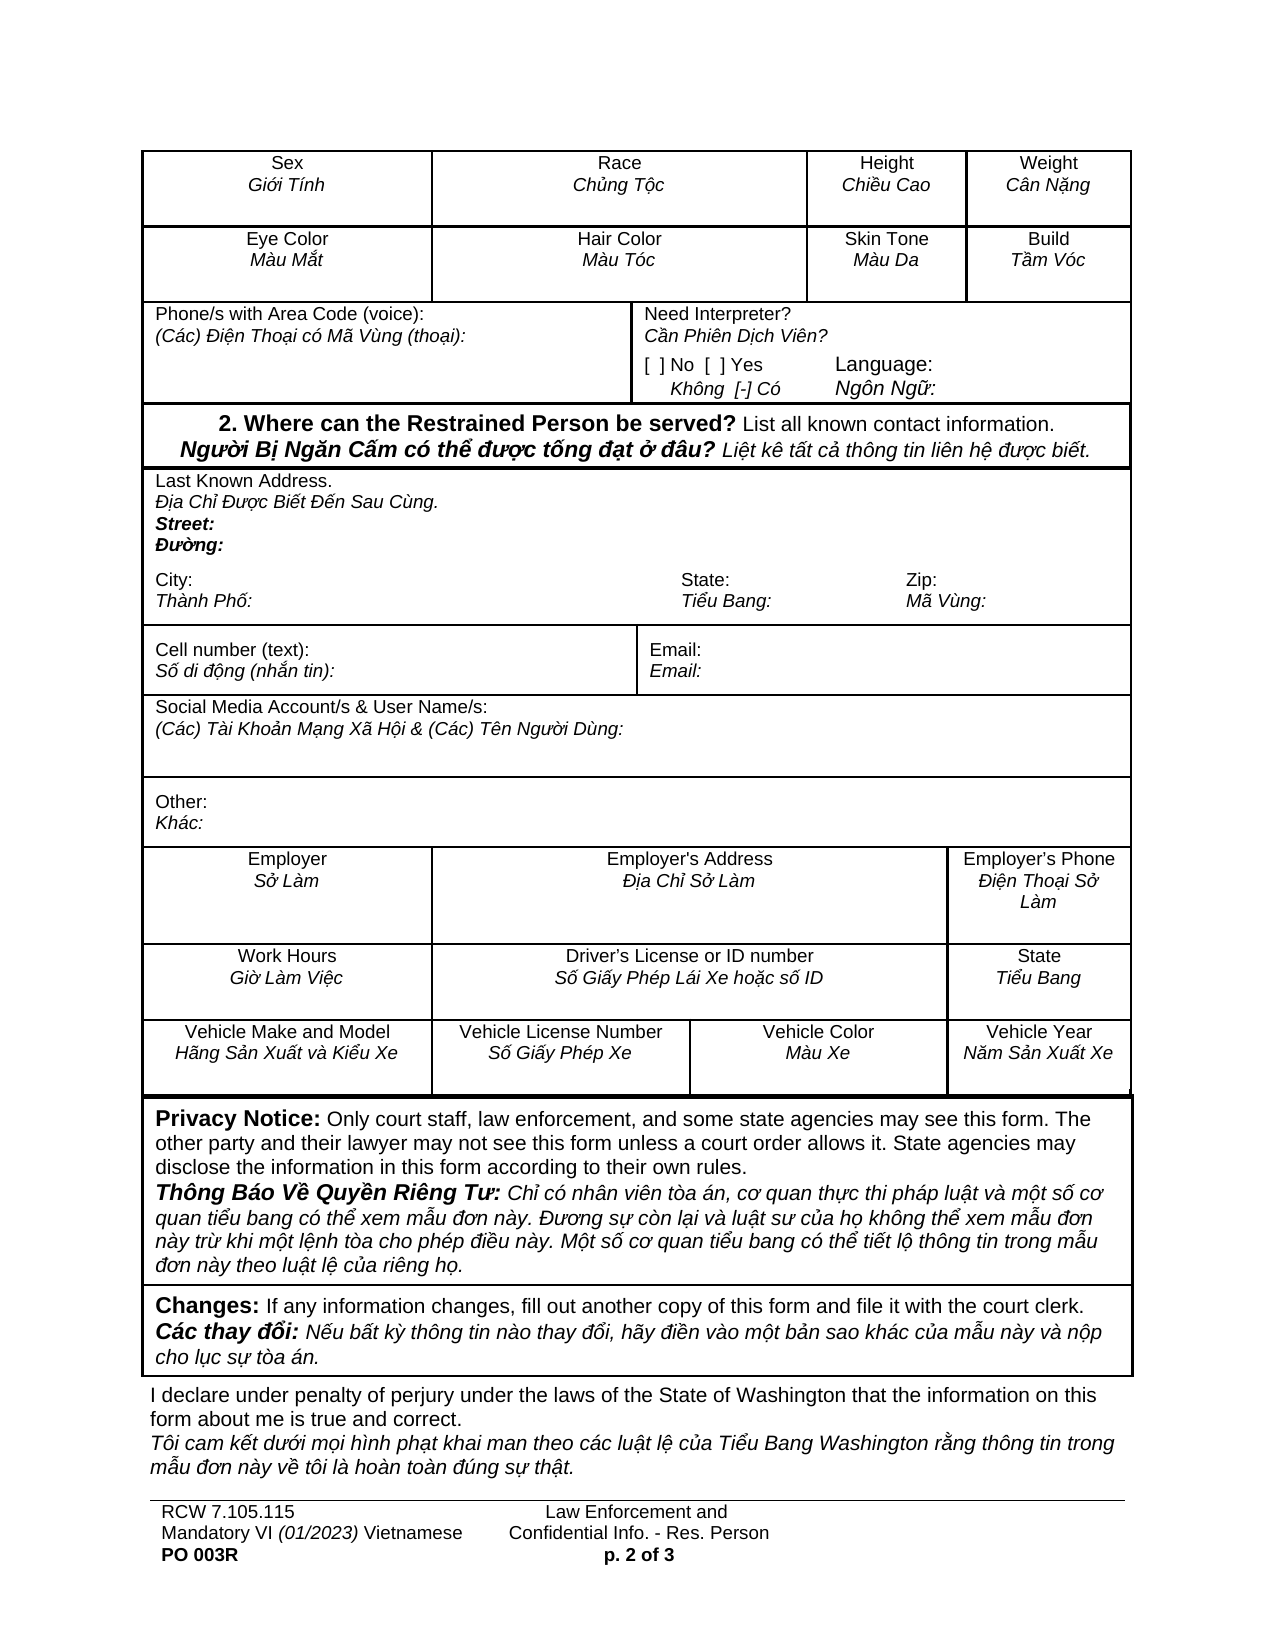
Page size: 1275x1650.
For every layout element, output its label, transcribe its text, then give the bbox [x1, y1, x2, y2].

table_cell Eye Color Màu Mắt [144, 228, 431, 301]
table_cell Employer's Address Địa Chỉ Sở Làm [433, 848, 946, 943]
table_cell Build Tầm Vóc [968, 228, 1130, 301]
table_cell Sex Giới Tính [144, 152, 431, 225]
table_cell Vehicle Color Màu Xe [691, 1021, 946, 1094]
text Tôi cam kết dưới mọi hình phạt khai man theo các luật lệ của Tiểu Bang Washington rằng thông tin trong mẫu đơn này về tôi là hoàn toàn đúng sự thật. [150, 1431, 1125, 1479]
table_cell Skin Tone Màu Da [808, 228, 965, 301]
table_cell Last Known Address. Địa Chỉ Được Biết Đến Sau Cùng. Street: Đường: City: State: Zip: Thành Phố: Tiểu Bang: Mã Vùng: [144, 470, 1130, 624]
table_cell Hair Color Màu Tóc [433, 228, 806, 301]
table_cell Driver’s License or ID number Số Giấy Phép Lái Xe hoặc số ID [433, 945, 946, 1018]
table_cell Work Hours Giờ Làm Việc [144, 945, 431, 1018]
table_cell Employer’s Phone Điện Thoại Sở Làm [949, 848, 1130, 943]
table_cell Weight Cân Nặng [968, 152, 1130, 225]
table_cell Height Chiều Cao [808, 152, 965, 225]
table_cell State Tiểu Bang [949, 945, 1130, 1018]
text I declare under penalty of perjury under the laws of the State of Washington that the information on this form about me is true and correct. [150, 1383, 1125, 1431]
table_cell Vehicle Make and Model Hãng Sản Xuất và Kiểu Xe [144, 1021, 431, 1094]
table_cell 2. Where can the Restrained Person be served? List all known contact information. Người Bị Ngăn Cấm có thể được tống đạt ở đâu? Liệt kê tất cả thông tin liên hệ được biết. [144, 405, 1129, 466]
table_cell Employer Sở Làm [144, 848, 431, 943]
table_cell Other: Khác: [144, 778, 1130, 846]
table_cell Changes: If any information changes, fill out another copy of this form and file it with the court clerk. Các thay đổi: Nếu bất kỳ thông tin nào thay đổi, hãy điền vào một bản sao khác của mẫu này và nộp cho lục sự tòa án. [144, 1286, 1131, 1375]
table_cell Email: Email: [638, 626, 1130, 694]
table_cell Need Interpreter? Cần Phiên Dịch Viên? [ ] No [ ] Yes Language: Không [-] Có Ngôn Ngữ: [633, 303, 1130, 402]
table_cell Social Media Account/s & User Name/s: (Các) Tài Khoản Mạng Xã Hội & (Các) Tên Người Dùng: [144, 696, 1130, 776]
table_cell Vehicle License Number Số Giấy Phép Xe [433, 1021, 689, 1094]
table_cell Privacy Notice: Only court staff, law enforcement, and some state agencies may see this form. The other party and their lawyer may not see this form unless a court order allows it. State agencies may disclose the information in this form according to their own rules. Thông Báo Về Quyền Riêng Tư: Chỉ có nhân viên tòa án, cơ quan thực thi pháp luật và một số cơ quan tiểu bang có thể xem mẫu đơn này. Đương sự còn lại và luật sư của họ không thể xem mẫu đơn này trừ khi một lệnh tòa cho phép điều này. Một số cơ quan tiểu bang có thể tiết lộ thông tin trong mẫu đơn này theo luật lệ của riêng họ. [144, 1099, 1131, 1283]
table_cell Vehicle Year Năm Sản Xuất Xe [949, 1021, 1130, 1094]
table_cell Phone/s with Area Code (voice): (Các) Điện Thoại có Mã Vùng (thoại): [144, 303, 630, 402]
table_cell Cell number (text): Số di động (nhắn tin): [144, 626, 636, 694]
table_cell Race Chủng Tộc [433, 152, 806, 225]
